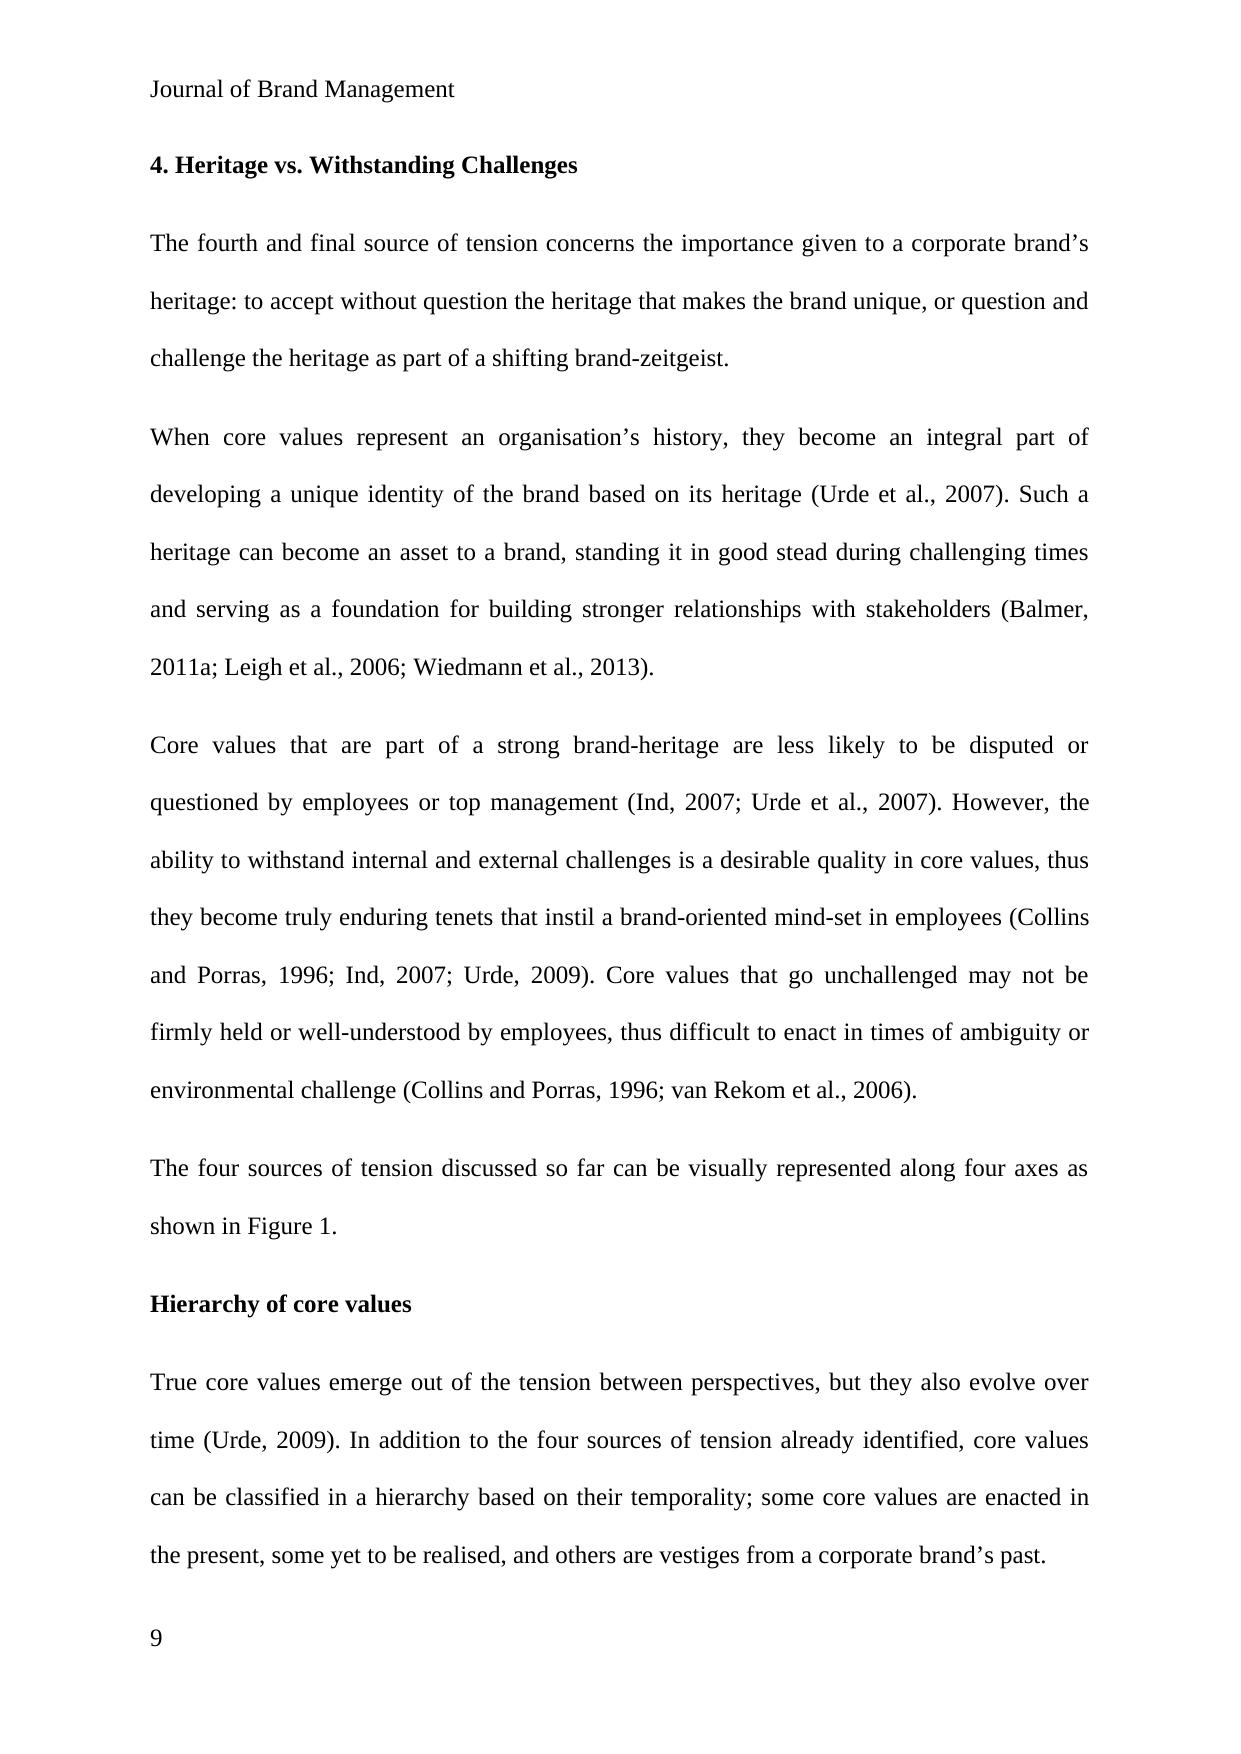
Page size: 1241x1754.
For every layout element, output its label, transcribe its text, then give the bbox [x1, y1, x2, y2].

text When core values represent an organisation’s history, they become an integral part of developing a unique identity of the brand based on its heritage (Urde et al., 2007). Such a heritage can become an asset to a brand, standing it in good stead during challenging times and serving as a foundation for building stronger relationships with stakeholders (Balmer, 2011a; Leigh et al., 2006; Wiedmann et al., 2013). [150, 422, 1090, 680]
text True core values emerge out of the tension between perspectives, but they also evolve over time (Urde, 2009). In addition to the four sources of tension already identified, core values can be classified in a hierarchy based on their temporality; some core values are enacted in the present, some yet to be realised, and others are vestiges from a corporate brand’s past. [150, 1367, 1090, 1569]
text Core values that are part of a strong brand-heritage are less likely to be disputed or questioned by employees or top management (Ind, 2007; Urde et al., 2007). However, the ability to withstand internal and external challenges is a desirable quality in core values, thus they become truly enduring tenets that instil a brand-oriented mind-set in employees (Collins and Porras, 1996; Ind, 2007; Urde, 2009). Core values that go unchallenged may not be firmly held or well-understood by employees, thus difficult to enact in times of ambiguity or environmental challenge (Collins and Porras, 1996; van Rekom et al., 2006). [150, 730, 1090, 1104]
text The fourth and final source of tension concerns the importance given to a corporate brand’s heritage: to accept without question the heritage that makes the brand unique, or question and challenge the heritage as part of a shifting brand-zeitgeist. [150, 228, 1090, 372]
text The four sources of tension discussed so far can be visually represented along four axes as shown in Figure 1. [150, 1153, 1090, 1239]
subtitle 4. Heritage vs. Withstanding Challenges [150, 150, 1090, 179]
subtitle Hierarchy of core values [150, 1289, 1090, 1318]
